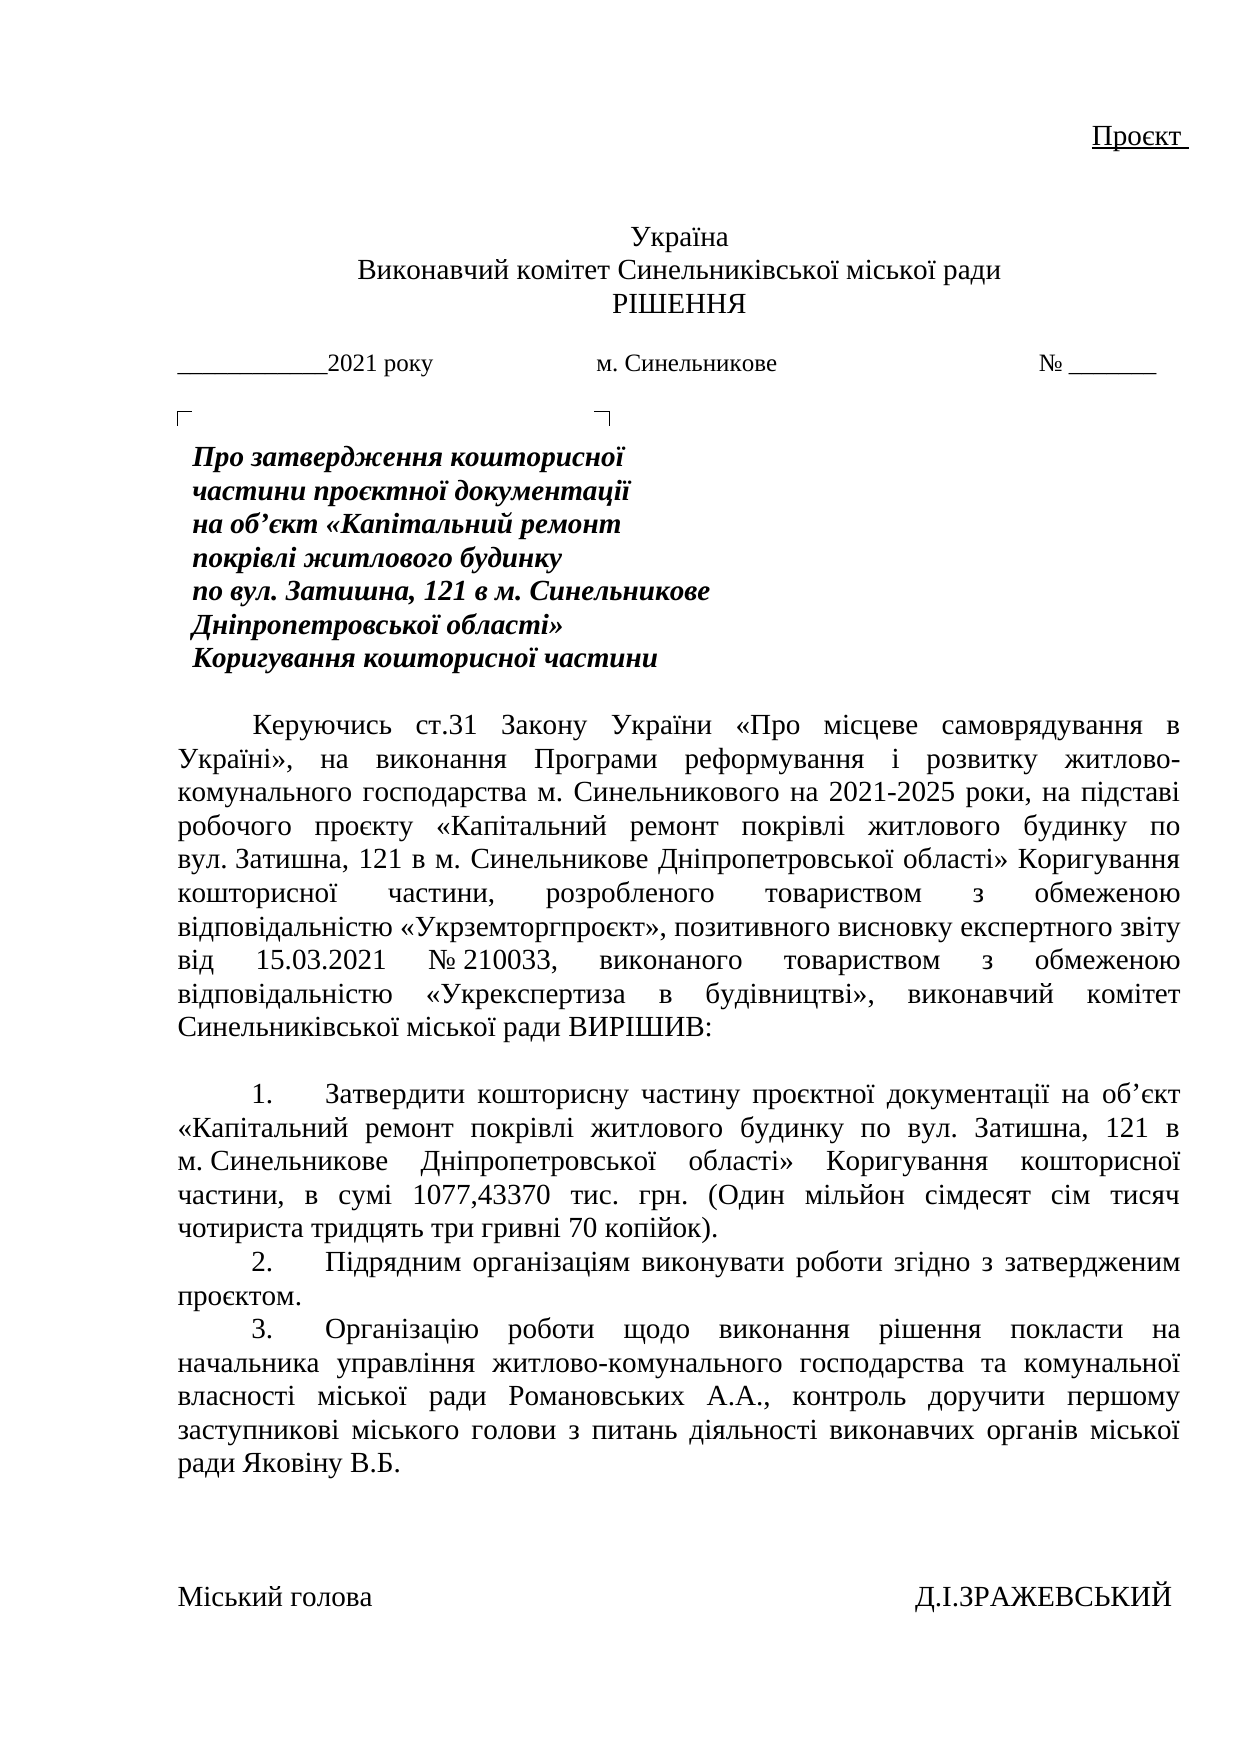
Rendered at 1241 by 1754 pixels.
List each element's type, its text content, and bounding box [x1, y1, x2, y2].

text Коригування кошторисної частини [192, 640, 1181, 674]
text частини проєктної документації [192, 473, 1181, 506]
text Міський голова Д.І.ЗРАЖЕВСЬКИЙ [177, 1579, 1181, 1613]
text на об’єкт «Капітальний ремонт [192, 506, 1181, 540]
text Керуючись ст.31 Закону України «Про місцеве самоврядування в Україні», на виконання Програми реформування і розвитку житлово-комунального господарства м. Синельникового на 2021-2025 роки, на підставі робочого проєкту «Капітальний ремонт покрівлі житлового будинку по вул. Затишна, 121 в м. Синельникове Дніпропетровської області» Коригування кошторисної частини, розробленого товариством з обмеженою відповідальністю «Укрземторгпроєкт», позитивного висновку експертного звіту від 15.03.2021 № 210033, виконаного товариством з обмеженою відповідальністю «Укрекспертиза в будівництві», виконавчий комітет Синельниківської міської ради ВИРІШИВ: [177, 707, 1181, 1043]
text Про затвердження кошторисної [192, 439, 1181, 473]
list Організацію роботи щодо виконання рішення покласти на начальника управління житлово-комунального господарства та комунальної власності міської ради Романовських А.А., контроль доручити першому заступникові міського голови з питань діяльності виконавчих органів міської ради Яковіну В.Б. [177, 1311, 1181, 1479]
text по вул. Затишна, 121 в м. Синельникове [192, 573, 1181, 607]
text покрівлі житлового будинку [192, 540, 1181, 573]
list Затвердити кошторисну частину проєктної документації на об’єкт «Капітальний ремонт покрівлі житлового будинку по вул. Затишна, 121 в м. Синельникове Дніпропетровської області» Коригування кошторисної частини, в сумі 1077,43370 тис. грн. (Один мільйон сімдесят сім тисяч чотириста тридцять три гривні 70 копійок). [177, 1076, 1181, 1244]
text Проєкт [177, 118, 1181, 152]
list Підрядним організаціям виконувати роботи згідно з затвердженим проєктом. [177, 1244, 1181, 1311]
text РІШЕННЯ [177, 286, 1181, 319]
text Дніпропетровської області» [192, 607, 1181, 640]
text Україна [177, 219, 1181, 252]
text ____________2021 року м. Синельникове № _______ [177, 348, 1181, 377]
text Виконавчий комітет Синельниківської міської ради [177, 252, 1181, 286]
